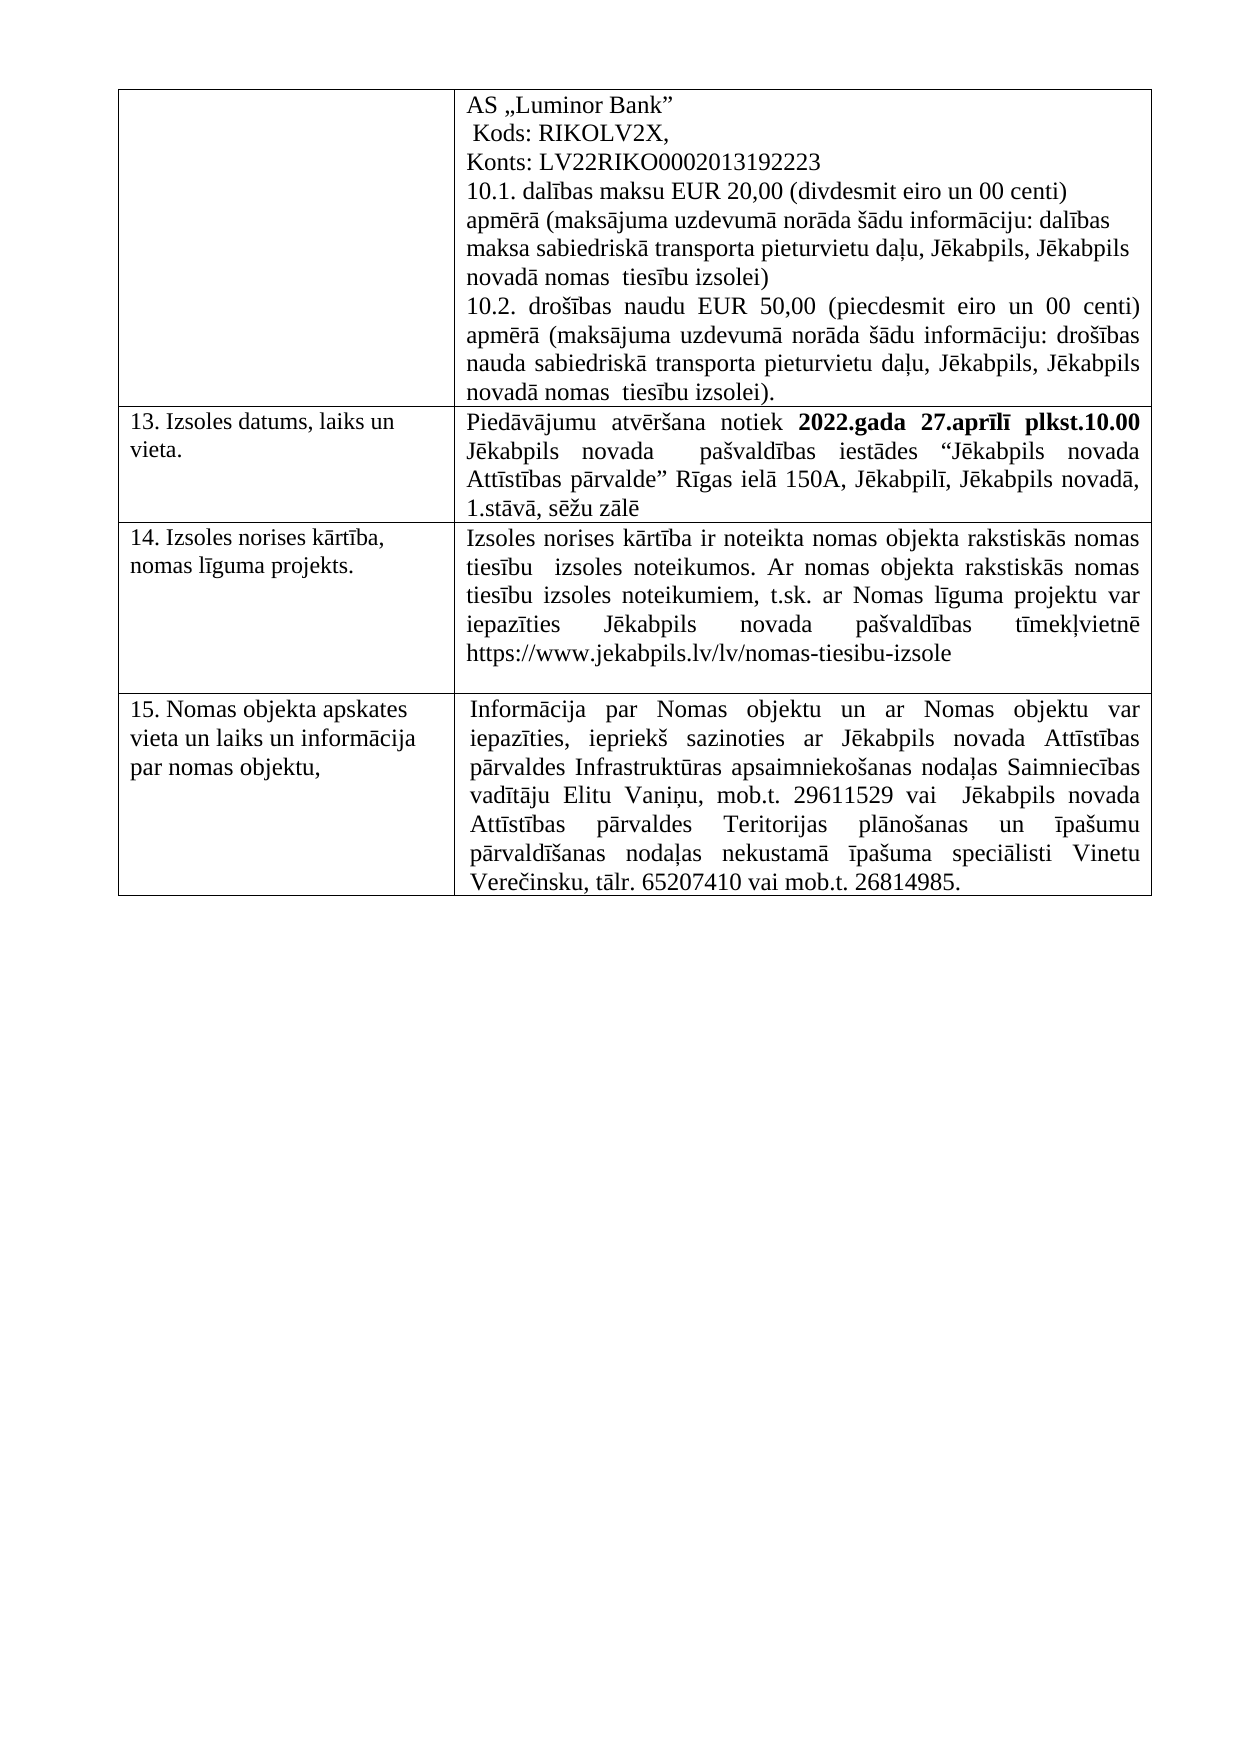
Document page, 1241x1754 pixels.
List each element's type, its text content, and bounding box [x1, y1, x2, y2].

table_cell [455, 90, 1151, 406]
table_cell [119, 90, 454, 406]
table_cell 14. Izsoles norises kārtība, nomas līguma projekts. [119, 523, 454, 693]
table_cell Piedāvājumu atvēršana notiek 2022.gada 27.aprīlī plkst.10.00 Jēkabpils novada pašvaldības iestādes “Jēkabpils novada Attīstības pārvalde” Rīgas ielā 150A, Jēkabpilī, Jēkabpils novadā, 1.stāvā, sēžu zālē [455, 407, 1151, 522]
table_cell 13. Izsoles datums, laiks un vieta. [119, 407, 454, 522]
table_cell Informācija par Nomas objektu un ar Nomas objektu var iepazīties, iepriekš sazinoties ar Jēkabpils novada Attīstības pārvaldes Infrastruktūras apsaimniekošanas nodaļas Saimniecības vadītāju Elitu Vaniņu, mob.t. 29611529 vai Jēkabpils novada Attīstības pārvaldes Teritorijas plānošanas un īpašumu pārvaldīšanas nodaļas nekustamā īpašuma speciālisti Vinetu Verečinsku, tālr. 65207410 vai mob.t. 26814985. [455, 694, 1151, 895]
table_cell Izsoles norises kārtība ir noteikta nomas objekta rakstiskās nomas tiesību izsoles noteikumos. Ar nomas objekta rakstiskās nomas tiesību izsoles noteikumiem, t.sk. ar Nomas līguma projektu var iepazīties Jēkabpils novada pašvaldības tīmekļvietnē https://www.jekabpils.lv/lv/nomas-tiesibu-izsole [455, 523, 1151, 693]
table_cell 15. Nomas objekta apskates vieta un laiks un informācija par nomas objektu, [119, 694, 454, 895]
